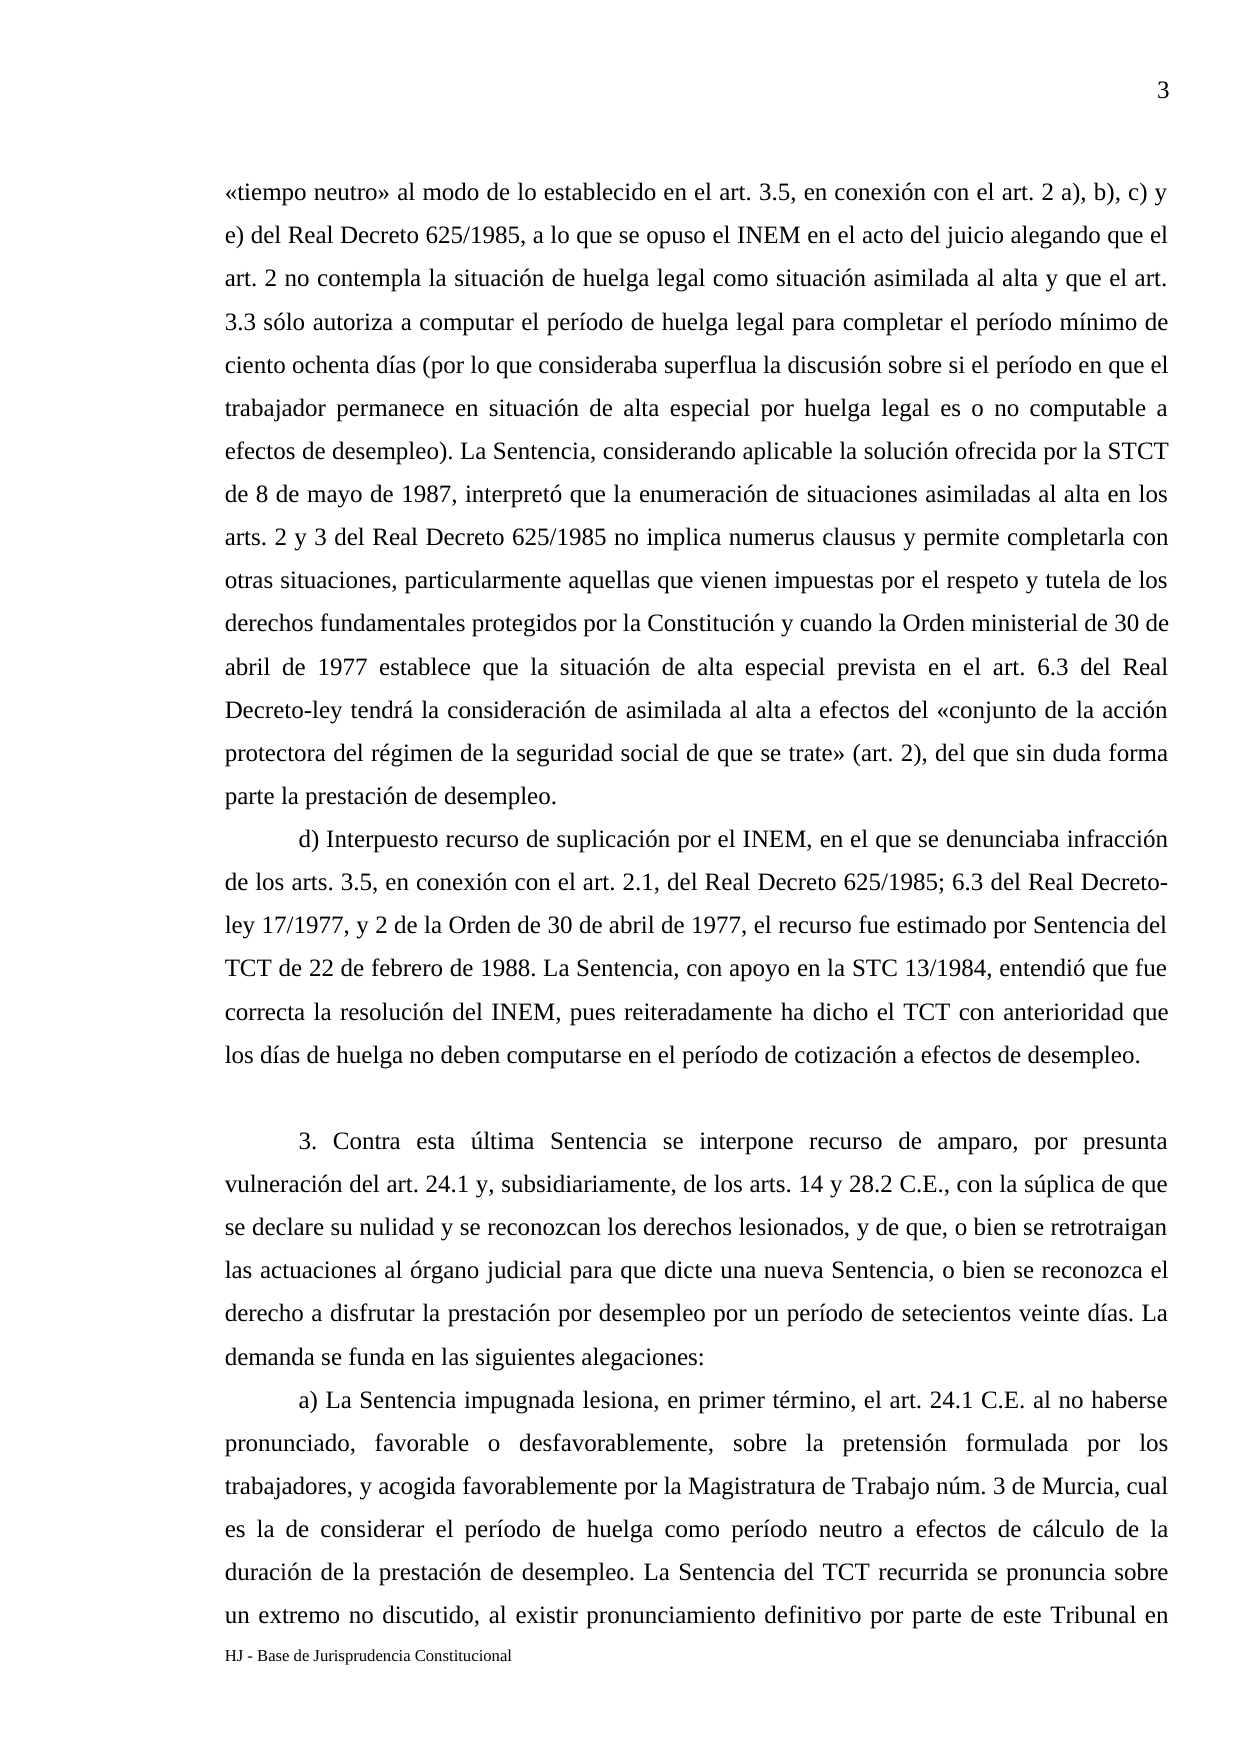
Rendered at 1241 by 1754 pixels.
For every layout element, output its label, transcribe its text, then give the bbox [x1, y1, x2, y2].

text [224, 177, 1169, 810]
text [224, 1385, 1169, 1629]
text 3. Contra esta última Sentencia se interpone recurso de amparo, por presunta vulneración del art. 24.1 y, subsidiariamente, de los arts. 14 y 28.2 C.E., con la súplica de que se declare su nulidad y se reconozcan los derechos lesionados, y de que, o bien se retrotraigan las actuaciones al órgano judicial para que dicte una nueva Sentencia, o bien se reconozca el derecho a disfrutar la prestación por desempleo por un período de setecientos veinte días. La demanda se funda en las siguientes alegaciones: [224, 1126, 1169, 1370]
text d) Interpuesto recurso de suplicación por el INEM, en el que se denunciaba infracción de los arts. 3.5, en conexión con el art. 2.1, del Real Decreto 625/1985; 6.3 del Real Decreto-ley 17/1977, y 2 de la Orden de 30 de abril de 1977, el recurso fue estimado por Sentencia del TCT de 22 de febrero de 1988. La Sentencia, con apoyo en la STC 13/1984, entendió que fue correcta la resolución del INEM, pues reiteradamente ha dicho el TCT con anterioridad que los días de huelga no deben computarse en el período de cotización a efectos de desempleo. [224, 824, 1169, 1068]
